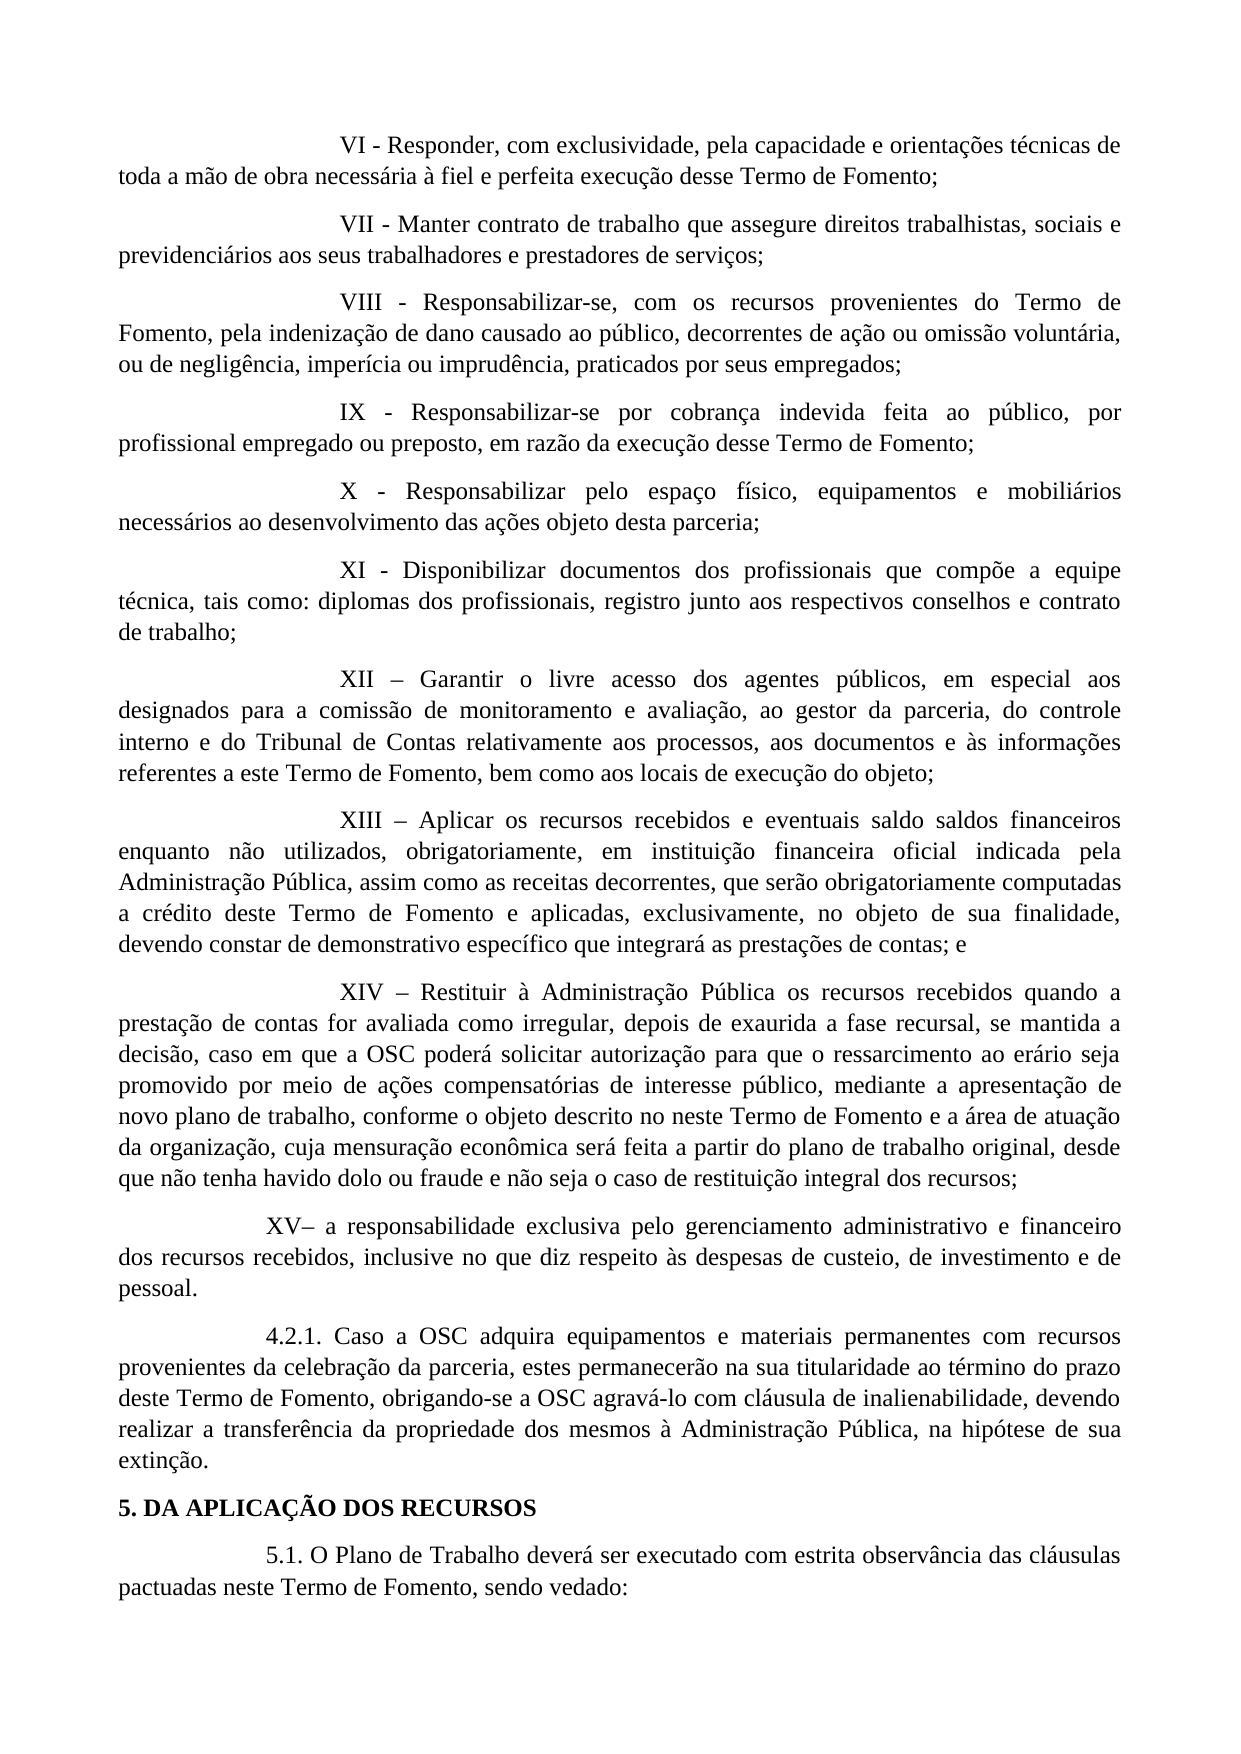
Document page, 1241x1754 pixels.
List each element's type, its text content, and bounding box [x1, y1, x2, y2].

text XI - Disponibilizar documentos dos profissionais que compõe a equipe técnica, tais como: diplomas dos profissionais, registro junto aos respectivos conselhos e contrato de trabalho; [118, 555, 1122, 646]
text 5.1. O Plano de Trabalho deverá ser executado com estrita observância das cláusulas pactuadas neste Termo de Fomento, sendo vedado: [118, 1541, 1122, 1600]
text IX - Responsabilizar-se por cobrança indevida feita ao público, por profissional empregado ou preposto, em razão da execução desse Termo de Fomento; [118, 397, 1122, 457]
text XIV – Restituir à Administração Pública os recursos recebidos quando a prestação de contas for avaliada como irregular, depois de exaurida a fase recursal, se mantida a decisão, caso em que a OSC poderá solicitar autorização para que o ressarcimento ao erário seja promovido por meio de ações compensatórias de interesse público, mediante a apresentação de novo plano de trabalho, conforme o objeto descrito no neste Termo de Fomento e a área de atuação da organização, cuja mensuração econômica será feita a partir do plano de trabalho original, desde que não tenha havido dolo ou fraude e não seja o caso de restituição integral dos recursos; [118, 977, 1122, 1192]
text 4.2.1. Caso a OSC adquira equipamentos e materiais permanentes com recursos provenientes da celebração da parceria, estes permanecerão na sua titularidade ao término do prazo deste Termo de Fomento, obrigando-se a OSC agravá-lo com cláusula de inalienabilidade, devendo realizar a transferência da propriedade dos mesmos à Administração Pública, na hipótese de sua extinção. [118, 1321, 1122, 1474]
text XV– a responsabilidade exclusiva pelo gerenciamento administrativo e financeiro dos recursos recebidos, inclusive no que diz respeito às despesas de custeio, de investimento e de pessoal. [118, 1211, 1122, 1302]
text XIII – Aplicar os recursos recebidos e eventuais saldo saldos financeiros enquanto não utilizados, obrigatoriamente, em instituição financeira oficial indicada pela Administração Pública, assim como as receitas decorrentes, que serão obrigatoriamente computadas a crédito deste Termo de Fomento e aplicadas, exclusivamente, no objeto de sua finalidade, devendo constar de demonstrativo específico que integrará as prestações de contas; e [118, 805, 1122, 958]
text X - Responsabilizar pelo espaço físico, equipamentos e mobiliários necessários ao desenvolvimento das ações objeto desta parceria; [118, 476, 1122, 536]
text 5. DA APLICAÇÃO DOS RECURSOS [118, 1493, 1122, 1522]
text VI - Responder, com exclusividade, pela capacidade e orientações técnicas de toda a mão de obra necessária à fiel e perfeita execução desse Termo de Fomento; [118, 130, 1122, 190]
text VII - Manter contrato de trabalho que assegure direitos trabalhistas, sociais e previdenciários aos seus trabalhadores e prestadores de serviços; [118, 209, 1122, 268]
text XII – Garantir o livre acesso dos agentes públicos, em especial aos designados para a comissão de monitoramento e avaliação, ao gestor da parceria, do controle interno e do Tribunal de Contas relativamente aos processos, aos documentos e às informações referentes a este Termo de Fomento, bem como aos locais de execução do objeto; [118, 664, 1122, 786]
text VIII - Responsabilizar-se, com os recursos provenientes do Termo de Fomento, pela indenização de dano causado ao público, decorrentes de ação ou omissão voluntária, ou de negligência, imperícia ou imprudência, praticados por seus empregados; [118, 287, 1122, 378]
